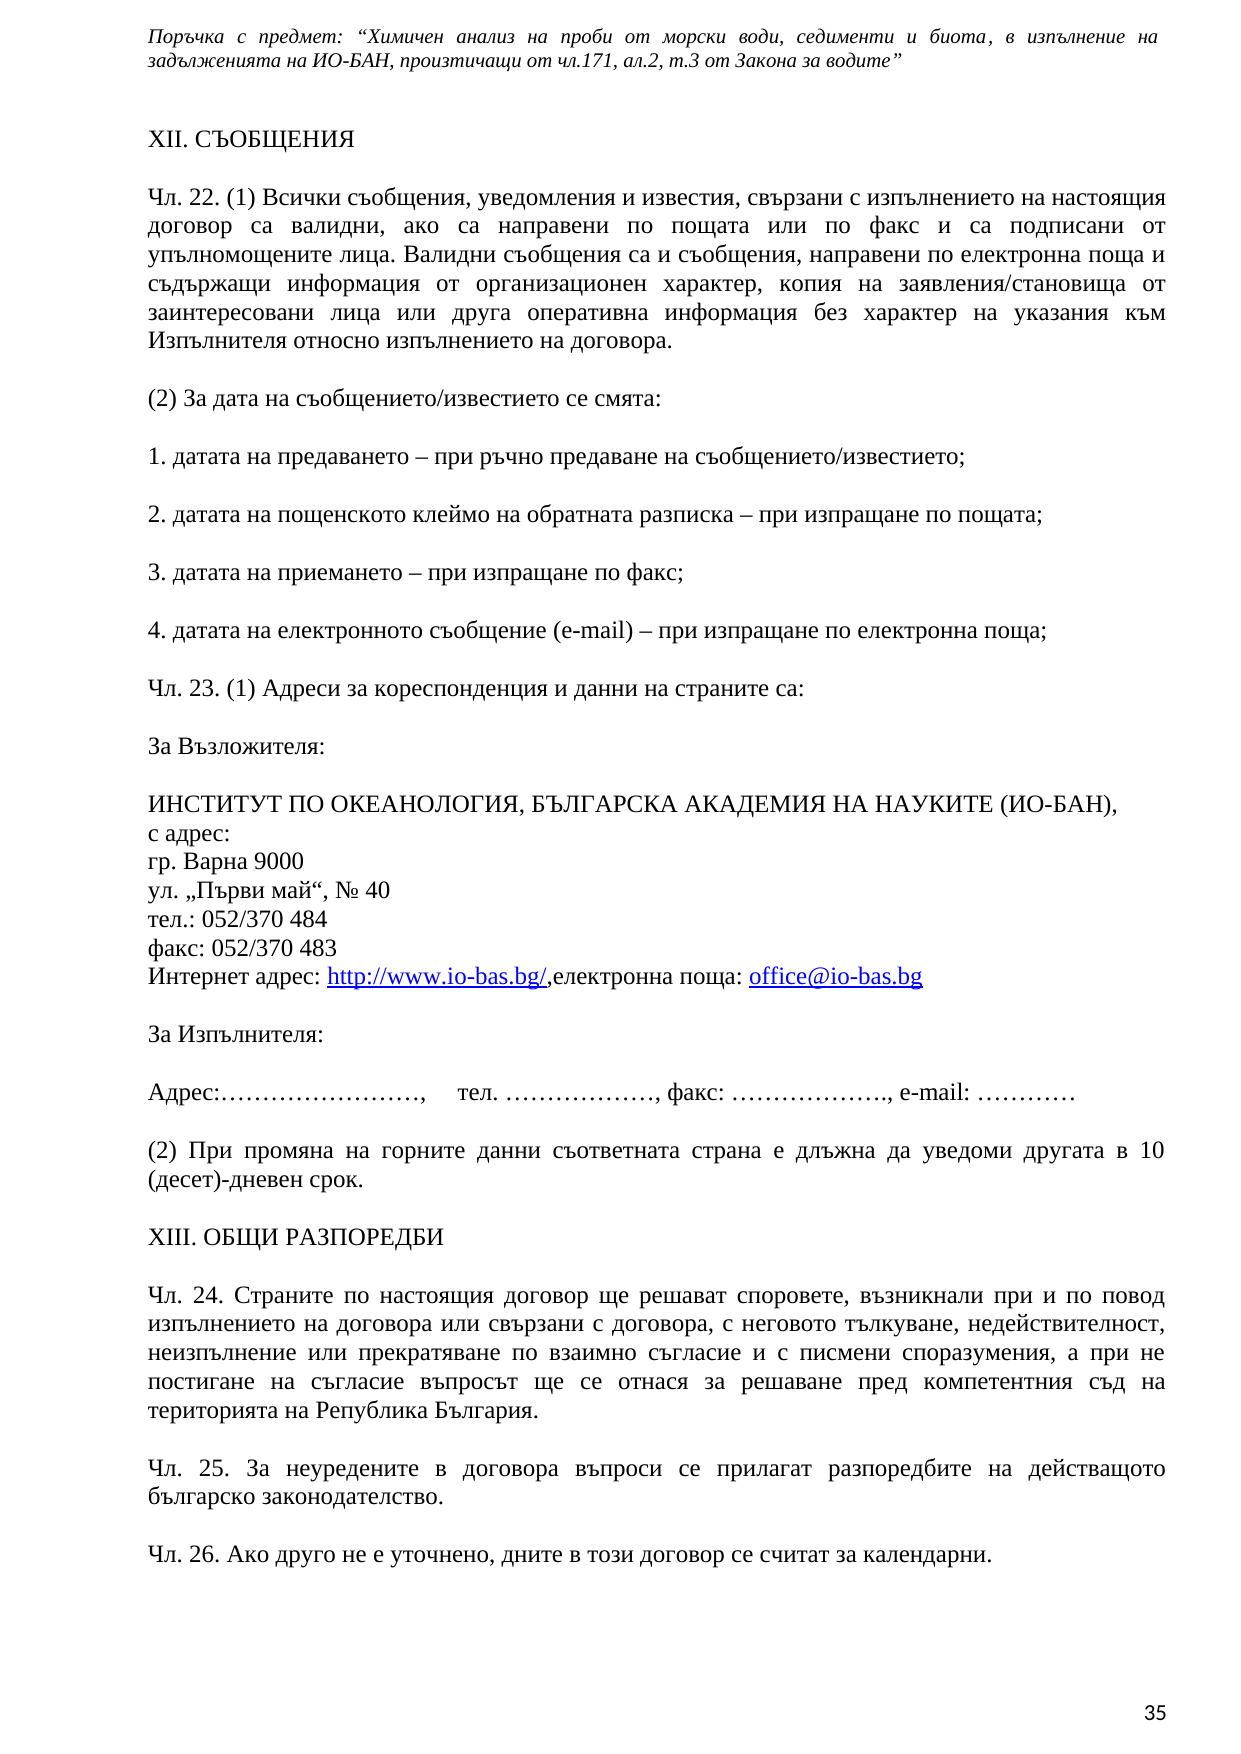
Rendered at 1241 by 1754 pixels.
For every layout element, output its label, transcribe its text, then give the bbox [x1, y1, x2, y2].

text ХIII. ОБЩИ РАЗПОРЕДБИ [148, 1222, 1167, 1251]
text тел.: 052/370 484 [148, 904, 1167, 933]
text ИНСТИТУТ ПО ОКЕАНОЛОГИЯ, БЪЛГАРСКА АКАДЕМИЯ НА НАУКИТЕ (ИО-БАН), [148, 789, 1167, 818]
text Адрес:……………………, тел. ………………, факс: ………………., е-mail: ………… [148, 1077, 1167, 1106]
text Чл. 22. (1) Всички съобщения, уведомления и известия, свързани с изпълнението на настоящия договор са валидни, ако са направени по пощата или по факс и са подписани от упълномощените лица. Валидни съобщения са и съобщения, направени по електронна поща и съдържащи информация от организационен характер, копия на заявления/становища от заинтересовани лица или друга оперативна информация без характер на указания към Изпълнителя относно изпълнението на договора. [148, 182, 1167, 354]
text с адрес: [148, 818, 1167, 846]
text ул. „Първи май“, № 40 [148, 875, 1167, 904]
text ХII. СЪОБЩЕНИЯ [148, 124, 1167, 153]
text Чл. 24. Страните по настоящия договор ще решават споровете, възникнали при и по повод изпълнението на договора или свързани с договора, с неговото тълкуване, недействителност, неизпълнение или прекратяване по взаимно съгласие и с писмени споразумения, а при не постигане на съгласие въпросът ще се отнася за решаване пред компетентния съд на територията на Република България. [148, 1280, 1167, 1423]
text За Възложителя: [148, 731, 1167, 760]
text факс: 052/370 483 [148, 933, 1167, 961]
text 4. датата на електронното съобщение (e-mail) – при изпращане по електронна поща; [148, 615, 1167, 644]
text Чл. 25. За неуредените в договора въпроси се прилагат разпоредбите на действащото българско законодателство. [148, 1453, 1167, 1510]
text гр. Варна 9000 [148, 846, 1167, 875]
text 2. датата на пощенското клеймо на обратната разписка – при изпращане по пощата; [148, 499, 1167, 528]
text 3. датата на приемането – при изпращане по факс; [148, 557, 1167, 586]
text Интернет адрес: http://www.io-bas.bg/,електронна поща: office@io-bas.bg [148, 961, 1167, 990]
text Чл. 23. (1) Адреси за кореспонденция и данни на страните са: [148, 673, 1167, 702]
text (2) При промяна на горните данни съответната страна е длъжна да уведоми другата в 10 (десет)-дневен срок. [148, 1135, 1167, 1193]
text (2) За дата на съобщението/известието се смята: [148, 383, 1167, 412]
text Чл. 26. Ако друго не е уточнено, дните в този договор се считат за календарни. [148, 1539, 1167, 1568]
text За Изпълнителя: [148, 1019, 1167, 1048]
text 1. датата на предаването – при ръчно предаване на съобщението/известието; [148, 441, 1167, 470]
